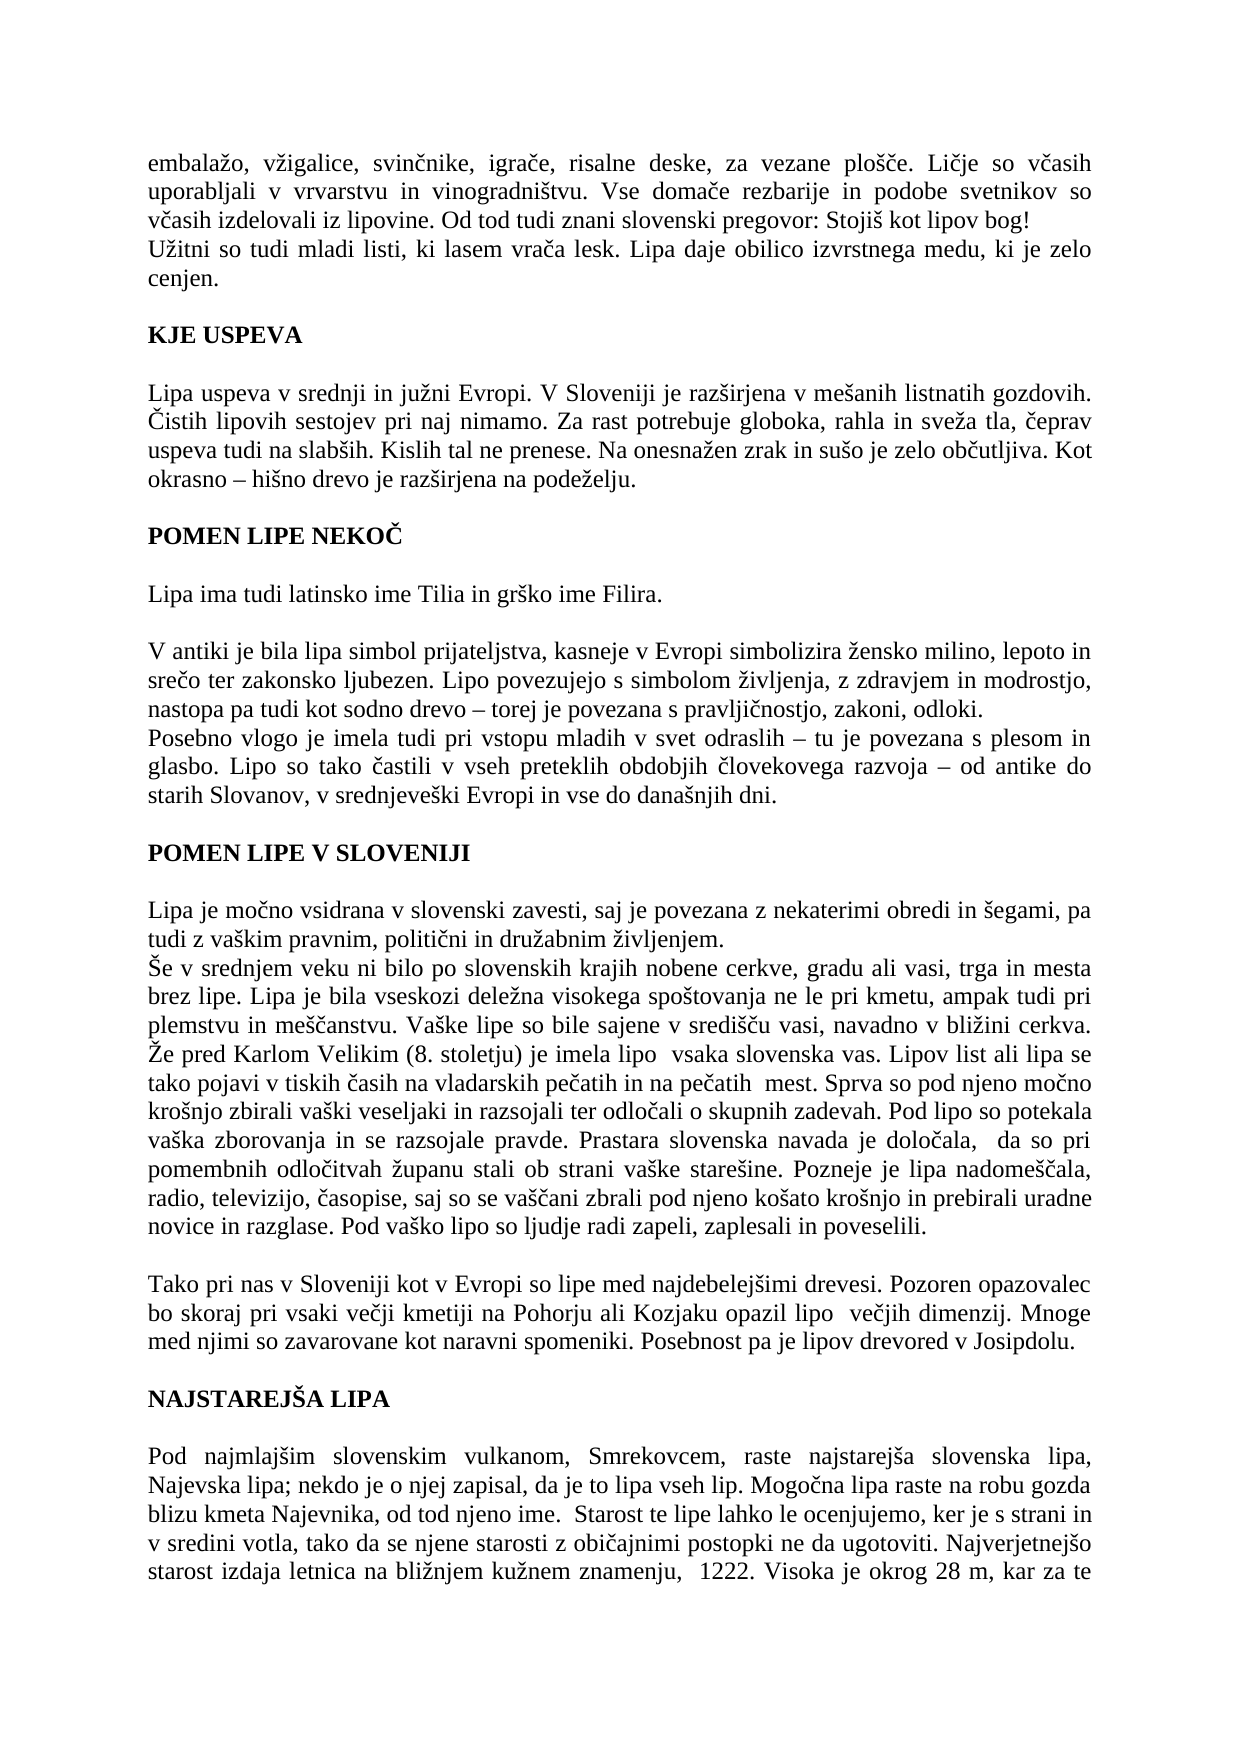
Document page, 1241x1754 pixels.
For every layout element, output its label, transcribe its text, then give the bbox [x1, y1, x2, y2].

text Lipa uspeva v srednji in južni Evropi. V Sloveniji je razširjena v mešanih listnatih gozdovih. Čistih lipovih sestojev pri naj nimamo. Za rast potrebuje globoka, rahla in sveža tla, čeprav uspeva tudi na slabših. Kislih tal ne prenese. Na onesnažen zrak in sušo je zelo občutljiva. Kot okrasno – hišno drevo je razširjena na podeželju. [148, 378, 1093, 493]
text V antiki je bila lipa simbol prijateljstva, kasneje v Evropi simbolizira žensko milino, lepoto in srečo ter zakonsko ljubezen. Lipo povezujejo s simbolom življenja, z zdravjem in modrostjo, nastopa pa tudi kot sodno drevo – torej je povezana s pravljičnostjo, zakoni, odloki. [148, 636, 1093, 723]
text Užitni so tudi mladi listi, ki lasem vrača lesk. Lipa daje obilico izvrstnega medu, ki je zelo cenjen. [148, 234, 1093, 291]
subtitle KJE USPEVA [148, 320, 1093, 349]
text Posebno vlogo je imela tudi pri vstopu mladih v svet odraslih – tu je povezana s plesom in glasbo. Lipo so tako častili v vseh preteklih obdobjih človekovega razvoja – od antike do starih Slovanov, v srednjeveški Evropi in vse do današnjih dni. [148, 723, 1093, 809]
text Tako pri nas v Sloveniji kot v Evropi so lipe med najdebelejšimi drevesi. Pozoren opazovalec bo skoraj pri vsaki večji kmetiji na Pohorju ali Kozjaku opazil lipo večjih dimenzij. Mnoge med njimi so zavarovane kot naravni spomeniki. Posebnost pa je lipov drevored v Josipdolu. [148, 1269, 1093, 1355]
subtitle NAJSTAREJŠA LIPA [148, 1384, 1093, 1413]
text Lipa ima tudi latinsko ime Tilia in grško ime Filira. [148, 579, 1093, 608]
text Lipa je močno vsidrana v slovenski zavesti, saj je povezana z nekaterimi obredi in šegami, pa tudi z vaškim pravnim, politični in družabnim življenjem. [148, 895, 1093, 953]
subtitle POMEN LIPE V SLOVENIJI [148, 838, 1093, 866]
text Še v srednjem veku ni bilo po slovenskih krajih nobene cerkve, gradu ali vasi, trga in mesta brez lipe. Lipa je bila vseskozi deležna visokega spoštovanja ne le pri kmetu, ampak tudi pri plemstvu in meščanstvu. Vaške lipe so bile sajene v središču vasi, navadno v bližini cerkva. Že pred Karlom Velikim (8. stoletju) je imela lipo vsaka slovenska vas. Lipov list ali lipa se tako pojavi v tiskih časih na vladarskih pečatih in na pečatih mest. Sprva so pod njeno močno krošnjo zbirali vaški veseljaki in razsojali ter odločali o skupnih zadevah. Pod lipo so potekala vaška zborovanja in se razsojale pravde. Prastara slovenska navada je določala, da so pri pomembnih odločitvah županu stali ob strani vaške starešine. Pozneje je lipa nadomeščala, radio, televizijo, časopise, saj so se vaščani zbrali pod njeno košato krošnjo in prebirali uradne novice in razglase. Pod vaško lipo so ljudje radi zapeli, zaplesali in poveselili. [148, 953, 1093, 1240]
subtitle POMEN LIPE NEKOČ [148, 521, 1093, 550]
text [148, 1441, 1093, 1585]
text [148, 148, 1093, 234]
